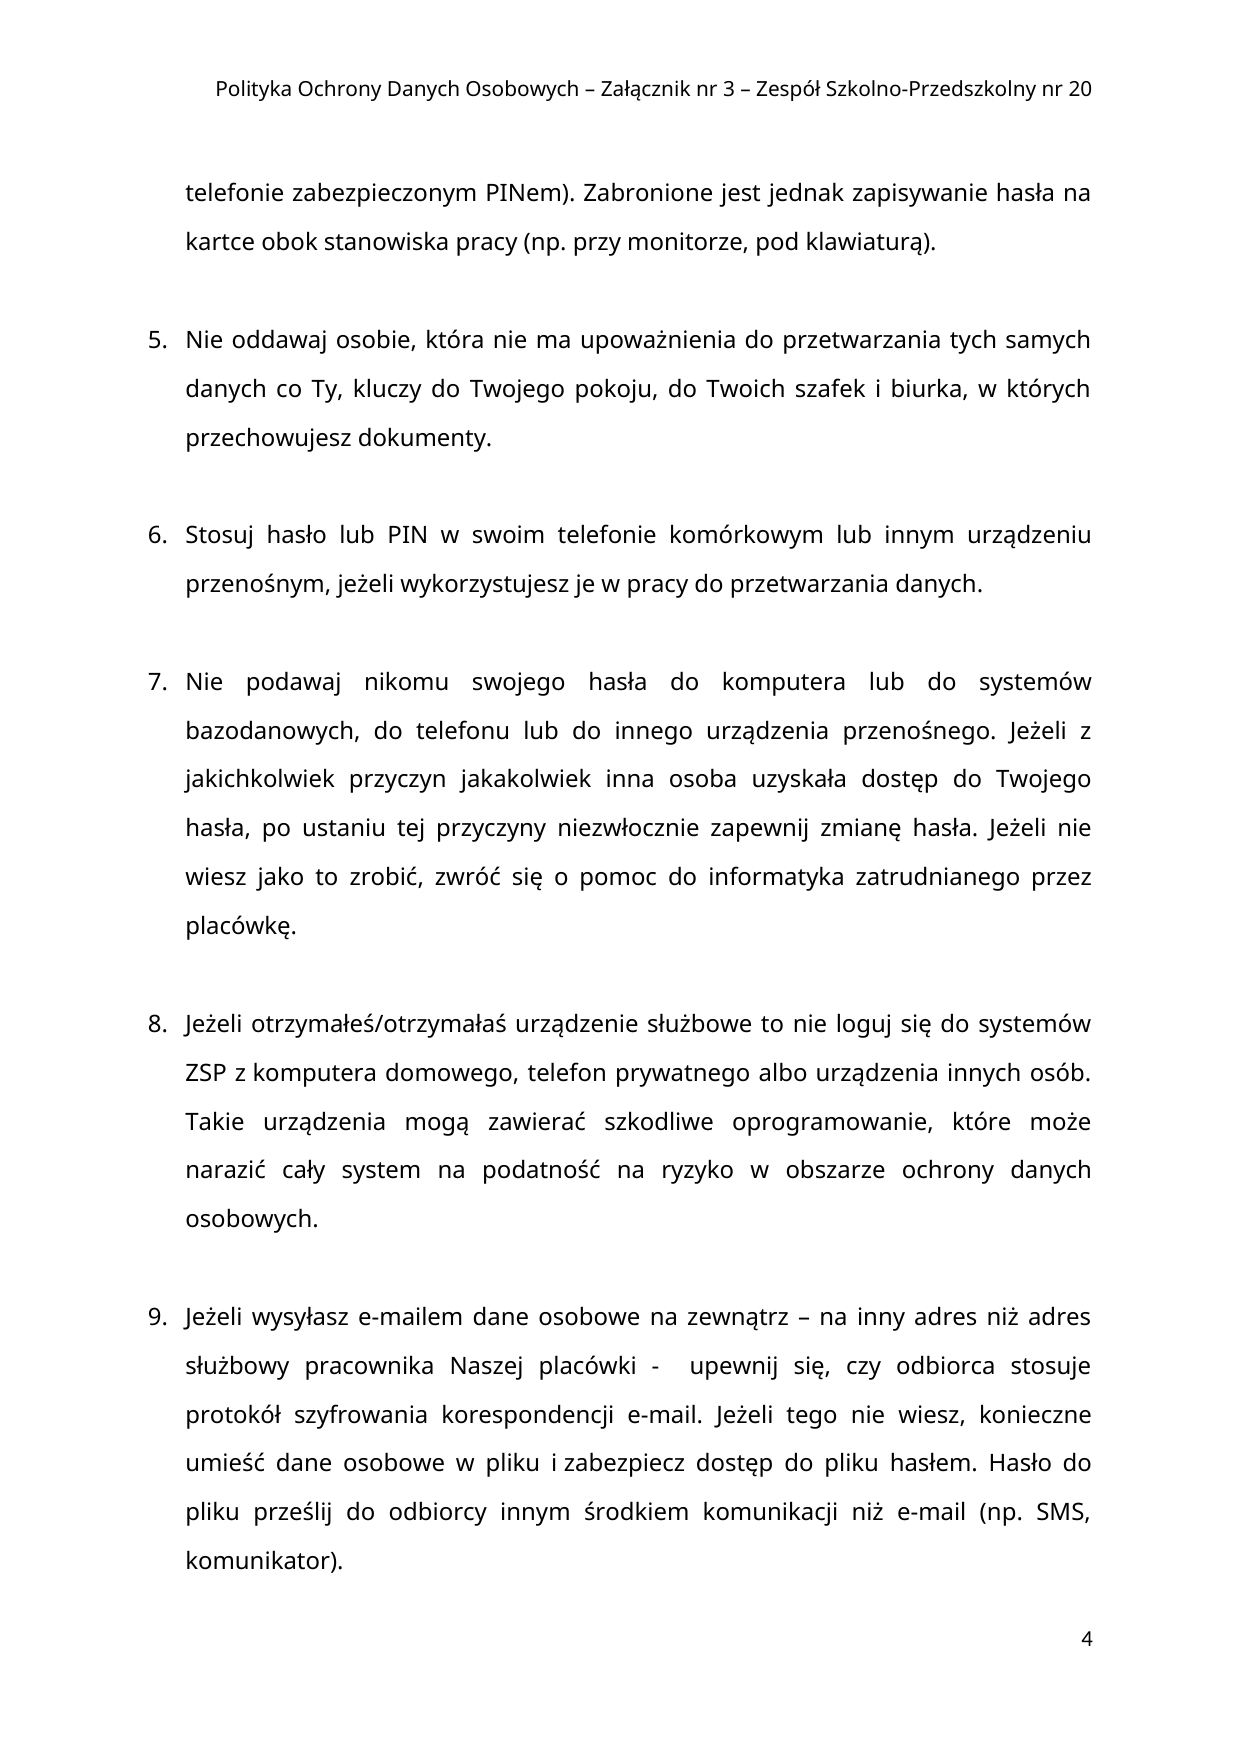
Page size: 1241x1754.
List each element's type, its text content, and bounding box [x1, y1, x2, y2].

list Nie oddawaj osobie, która nie ma upoważnienia do przetwarzania tych samych danych co Ty, kluczy do Twojego pokoju, do Twoich szafek i biurka, w których przechowujesz dokumenty. [148, 323, 1093, 453]
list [148, 176, 1093, 257]
list Stosuj hasło lub PIN w swoim telefonie komórkowym lub innym urządzeniu przenośnym, jeżeli wykorzystujesz je w pracy do przetwarzania danych. [148, 518, 1093, 599]
list Jeżeli otrzymałeś/otrzymałaś urządzenie służbowe to nie loguj się do systemów ZSP z komputera domowego, telefon prywatnego albo urządzenia innych osób. Takie urządzenia mogą zawierać szkodliwe oprogramowanie, które może narazić cały system na podatność na ryzyko w obszarze ochrony danych osobowych. [148, 1007, 1093, 1234]
list Nie podawaj nikomu swojego hasła do komputera lub do systemów bazodanowych, do telefonu lub do innego urządzenia przenośnego. Jeżeli z jakichkolwiek przyczyn jakakolwiek inna osoba uzyskała dostęp do Twojego hasła, po ustaniu tej przyczyny niezwłocznie zapewnij zmianę hasła. Jeżeli nie wiesz jako to zrobić, zwróć się o pomoc do informatyka zatrudnianego przez placówkę. [148, 664, 1093, 941]
list Jeżeli wysyłasz e-mailem dane osobowe na zewnątrz – na inny adres niż adres służbowy pracownika Naszej placówki - upewnij się, czy odbiorca stosuje protokół szyfrowania korespondencji e-mail. Jeżeli tego nie wiesz, konieczne umieść dane osobowe w pliku i zabezpiecz dostęp do pliku hasłem. Hasło do pliku prześlij do odbiorcy innym środkiem komunikacji niż e-mail (np. SMS, komunikator). [148, 1300, 1093, 1577]
